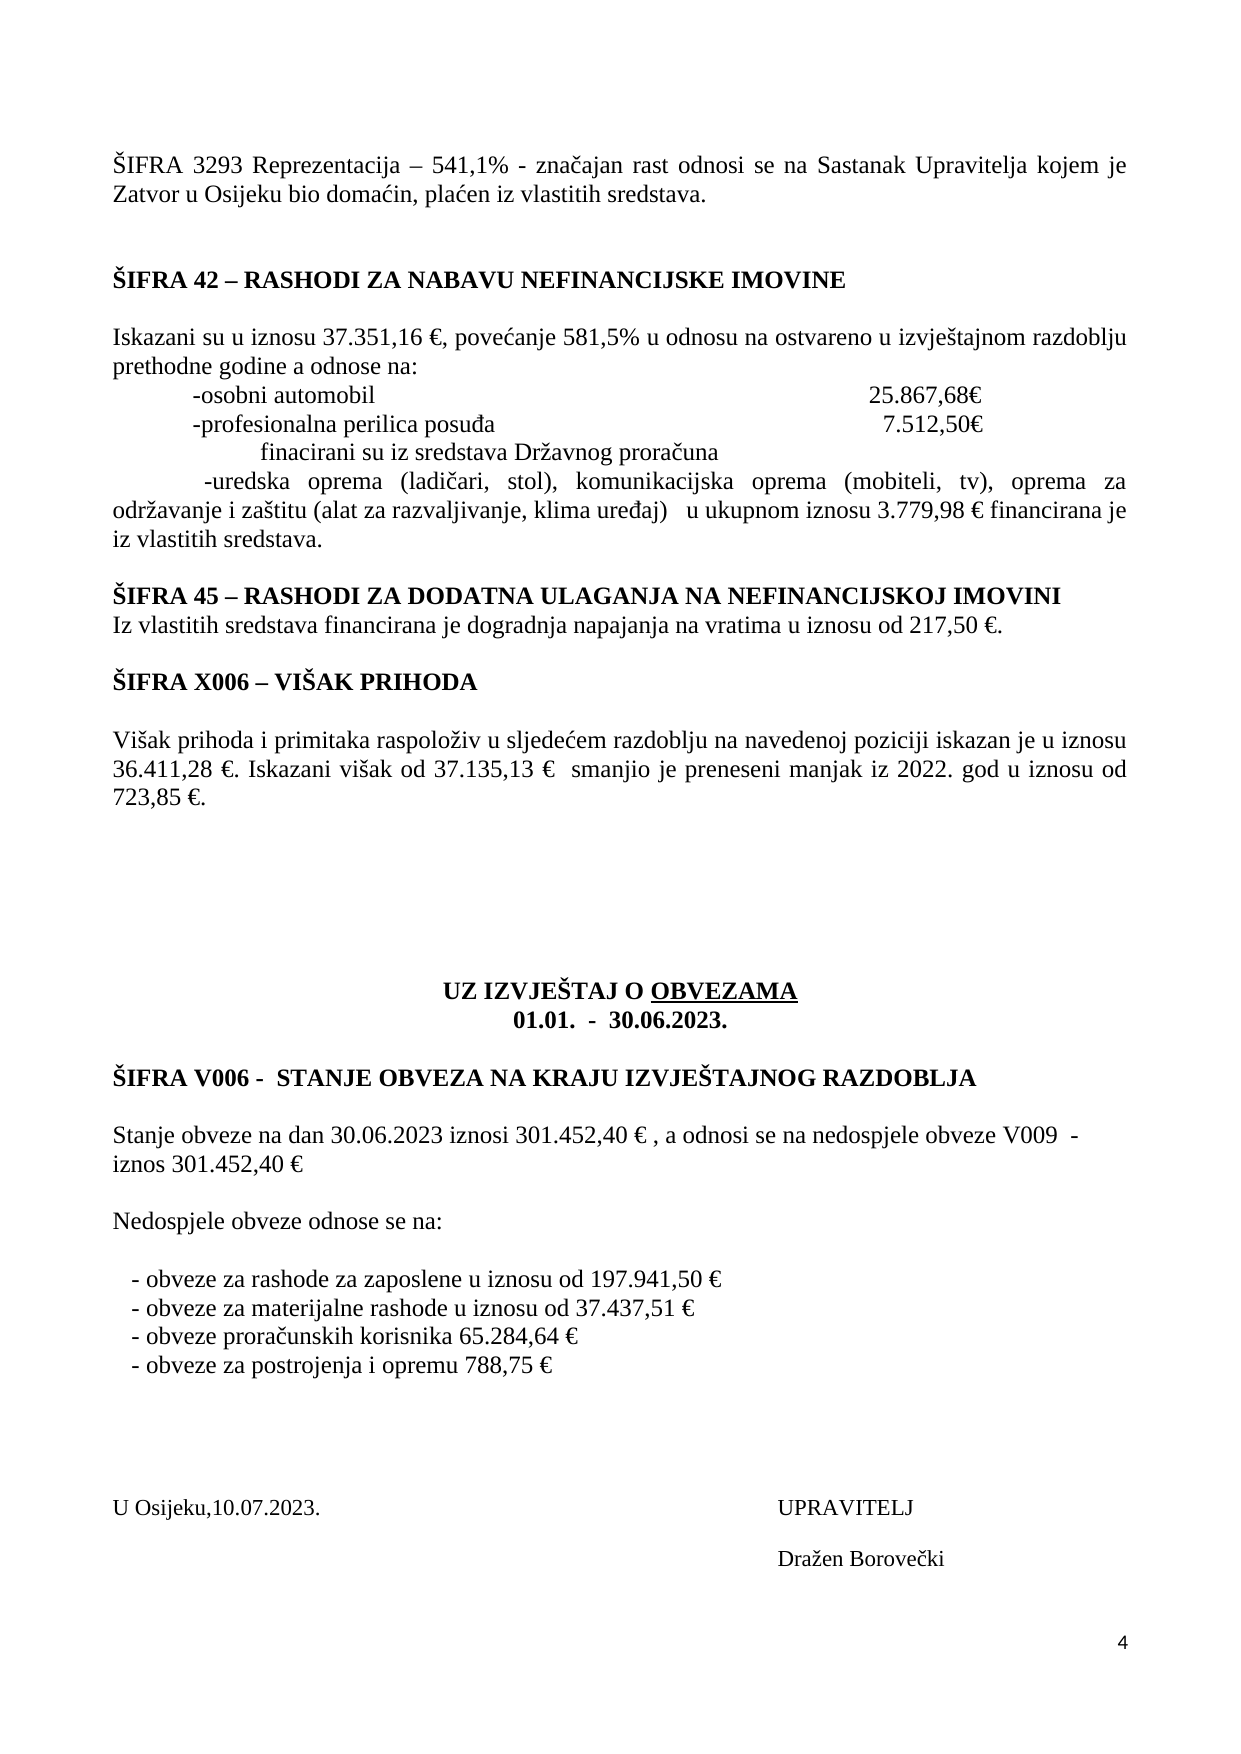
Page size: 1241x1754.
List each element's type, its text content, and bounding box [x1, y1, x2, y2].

text UZ IZVJEŠTAJ O OBVEZAMA [112, 976, 1128, 1005]
text Nedospjele obveze odnose se na: [112, 1206, 1128, 1235]
text -profesionalna perilica posuđa 7.512,50€ [112, 409, 1128, 437]
text ŠIFRA X006 – VIŠAK PRIHODA [112, 667, 1128, 696]
text - obveze za rashode za zaposlene u iznosu od 197.941,50 € [112, 1264, 1128, 1293]
text Dražen Borovečki [112, 1545, 1173, 1571]
text ŠIFRA 3293 Reprezentacija – 541,1% - značajan rast odnosi se na Sastanak Upravitelja kojem je Zatvor u Osijeku bio domaćin, plaćen iz vlastitih sredstava. [112, 150, 1128, 207]
text -uredska oprema (ladičari, stol), komunikacijska oprema (mobiteli, tv), oprema za održavanje i zaštitu (alat za razvaljivanje, klima uređaj) u ukupnom iznosu 3.779,98 € financirana je iz vlastitih sredstava. [112, 466, 1128, 552]
text - obveze za postrojenja i opremu 788,75 € [112, 1350, 1128, 1379]
text -osobni automobil 25.867,68€ [112, 380, 1128, 409]
text ŠIFRA 45 – RASHODI ZA DODATNA ULAGANJA NA NEFINANCIJSKOJ IMOVINI [112, 581, 1128, 610]
text Višak prihoda i primitaka raspoloživ u sljedećem razdoblju na navedenoj poziciji iskazan je u iznosu 36.411,28 €. Iskazani višak od 37.135,13 € smanjio je preneseni manjak iz 2022. god u iznosu od 723,85 €. [112, 725, 1128, 811]
text - obveze proračunskih korisnika 65.284,64 € [112, 1321, 1128, 1350]
text Iskazani su u iznosu 37.351,16 €, povećanje 581,5% u odnosu na ostvareno u izvještajnom razdoblju prethodne godine a odnose na: [112, 322, 1128, 380]
text ŠIFRA 42 – RASHODI ZA NABAVU NEFINANCIJSKE IMOVINE [112, 265, 1128, 294]
list - 30.06.2023. [112, 1005, 1128, 1034]
text Stanje obveze na dan 30.06.2023 iznosi 301.452,40 € , a odnosi se na nedospjele obveze V009 - iznos 301.452,40 € [112, 1120, 1128, 1178]
text U Osijeku,10.07.2023. UPRAVITELJ [112, 1494, 1173, 1520]
text Iz vlastitih sredstava financirana je dogradnja napajanja na vratima u iznosu od 217,50 €. [112, 610, 1128, 639]
text - obveze za materijalne rashode u iznosu od 37.437,51 € [112, 1293, 1128, 1321]
text ŠIFRA V006 - STANJE OBVEZA NA KRAJU IZVJEŠTAJNOG RAZDOBLJA [112, 1063, 1128, 1091]
text finacirani su iz sredstava Državnog proračuna [186, 437, 1128, 466]
